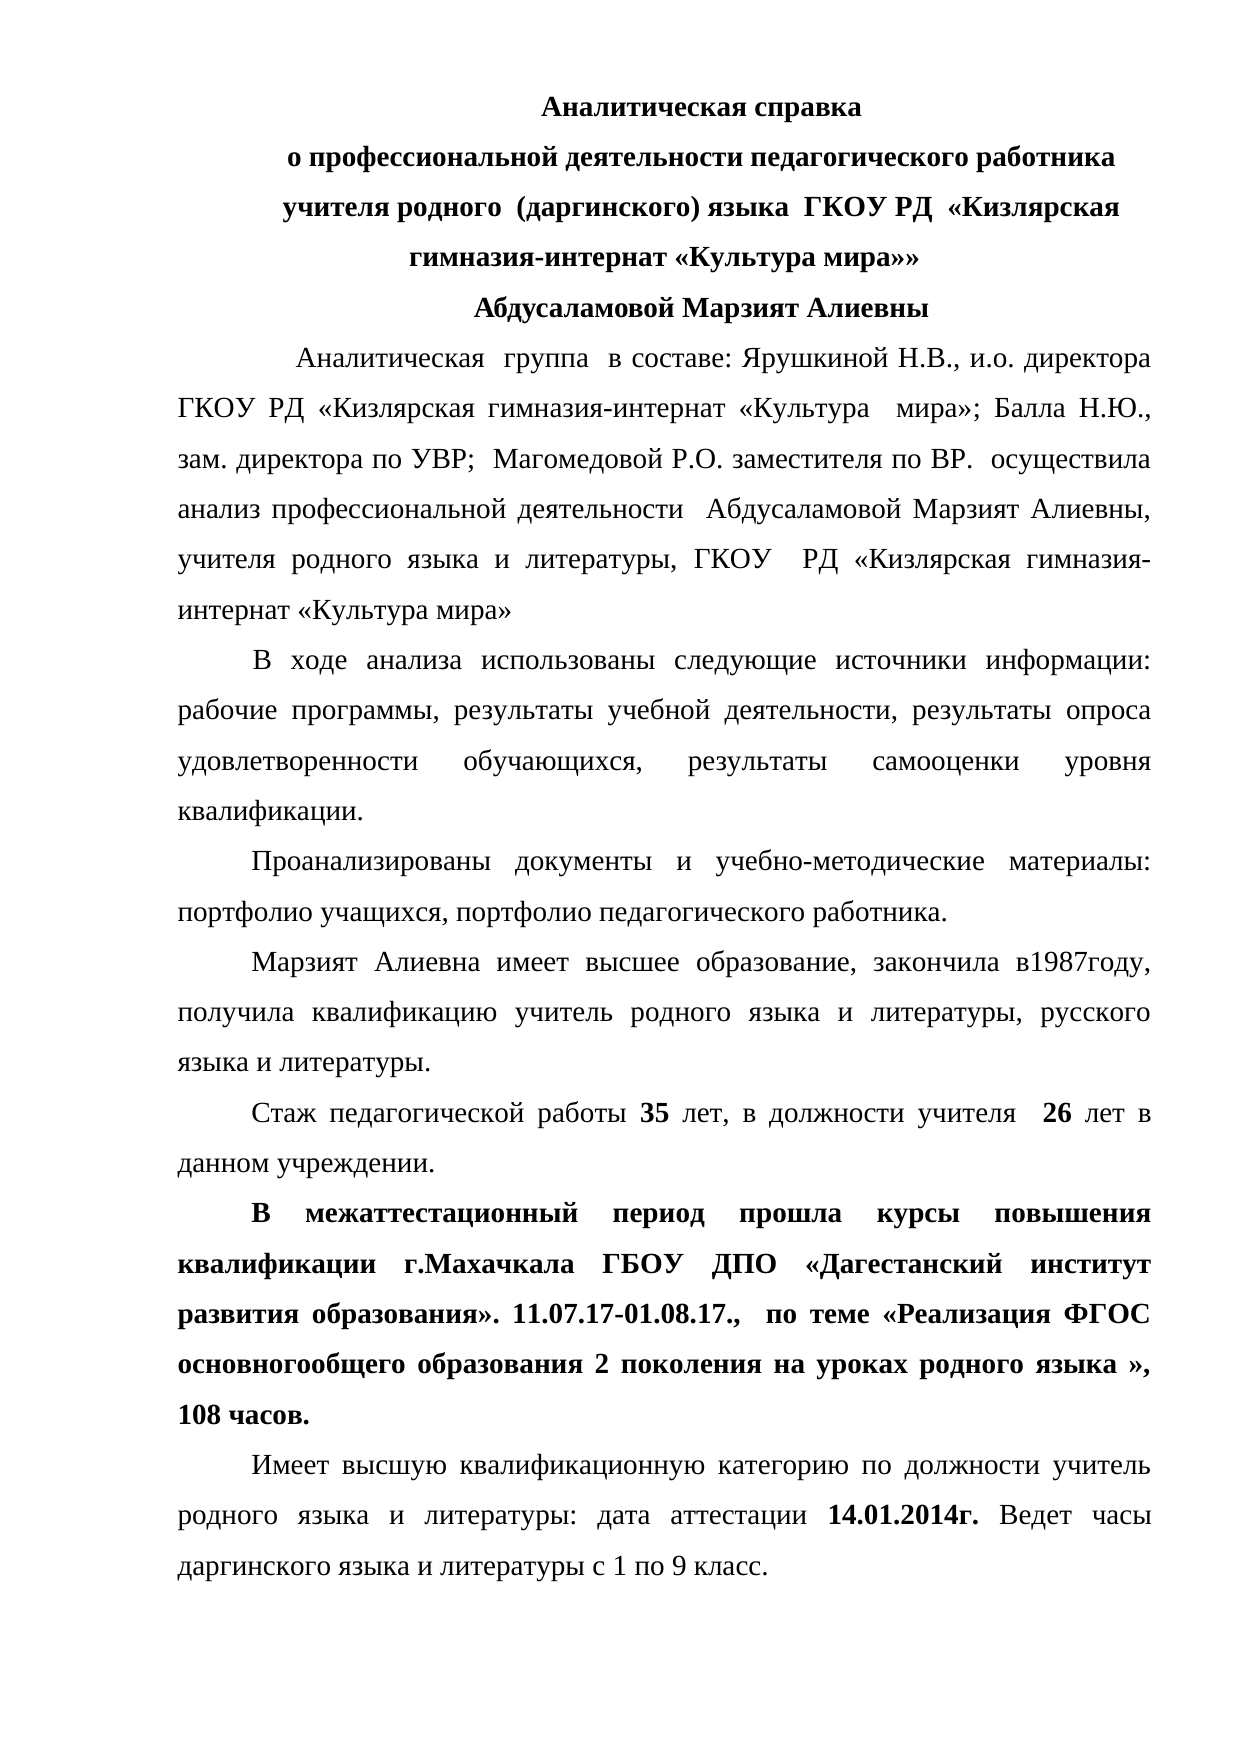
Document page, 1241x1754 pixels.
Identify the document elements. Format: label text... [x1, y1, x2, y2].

text Имеет высшую квалификационную категорию по должности учитель родного языка и литературы: дата аттестации 14.01.2014г. Ведет часы даргинского языка и литературы с 1 по 9 класс. [177, 1447, 1152, 1581]
text Аналитическая справка [177, 89, 1152, 122]
text В ходе анализа использованы следующие источники информации: рабочие программы, результаты учебной деятельности, результаты опроса удовлетворенности обучающихся, результаты самооценки уровня квалификации. [177, 642, 1152, 827]
text учителя родного (даргинского) языка ГКОУ РД «Кизлярская гимназия-интернат «Культура мира»» [177, 189, 1152, 273]
title Абдусаламовой Марзият Алиевны [177, 290, 1152, 323]
text В межаттестационный период прошла курсы повышения квалификации г.Махачкала ГБОУ ДПО «Дагестанский институт развития образования». 11.07.17-01.08.17., по теме «Реализация ФГОС основногообщего образования 2 поколения на уроках родного языка », 108 часов. [177, 1196, 1152, 1430]
text Проанализированы документы и учебно-методические материалы: портфолио учащихся, портфолио педагогического работника. [177, 843, 1152, 927]
text о профессиональной деятельности педагогического работника [177, 139, 1152, 172]
text Стаж педагогической работы 35 лет, в должности учителя 26 лет в данном учреждении. [177, 1095, 1152, 1179]
text Марзият Алиевна имеет высшее образование, закончила в1987году, получила квалификацию учитель родного языка и литературы, русского языка и литературы. [177, 944, 1152, 1078]
text Аналитическая группа в составе: Ярушкиной Н.В., и.о. директора ГКОУ РД «Кизлярская гимназия-интернат «Культура мира»; Балла Н.Ю., зам. директора по УВР; Магомедовой Р.О. заместителя по ВР. осуществила анализ профессиональной деятельности Абдусаламовой Марзият Алиевны, учителя родного языка и литературы, ГКОУ РД «Кизлярская гимназия-интернат «Культура мира» [177, 340, 1152, 625]
